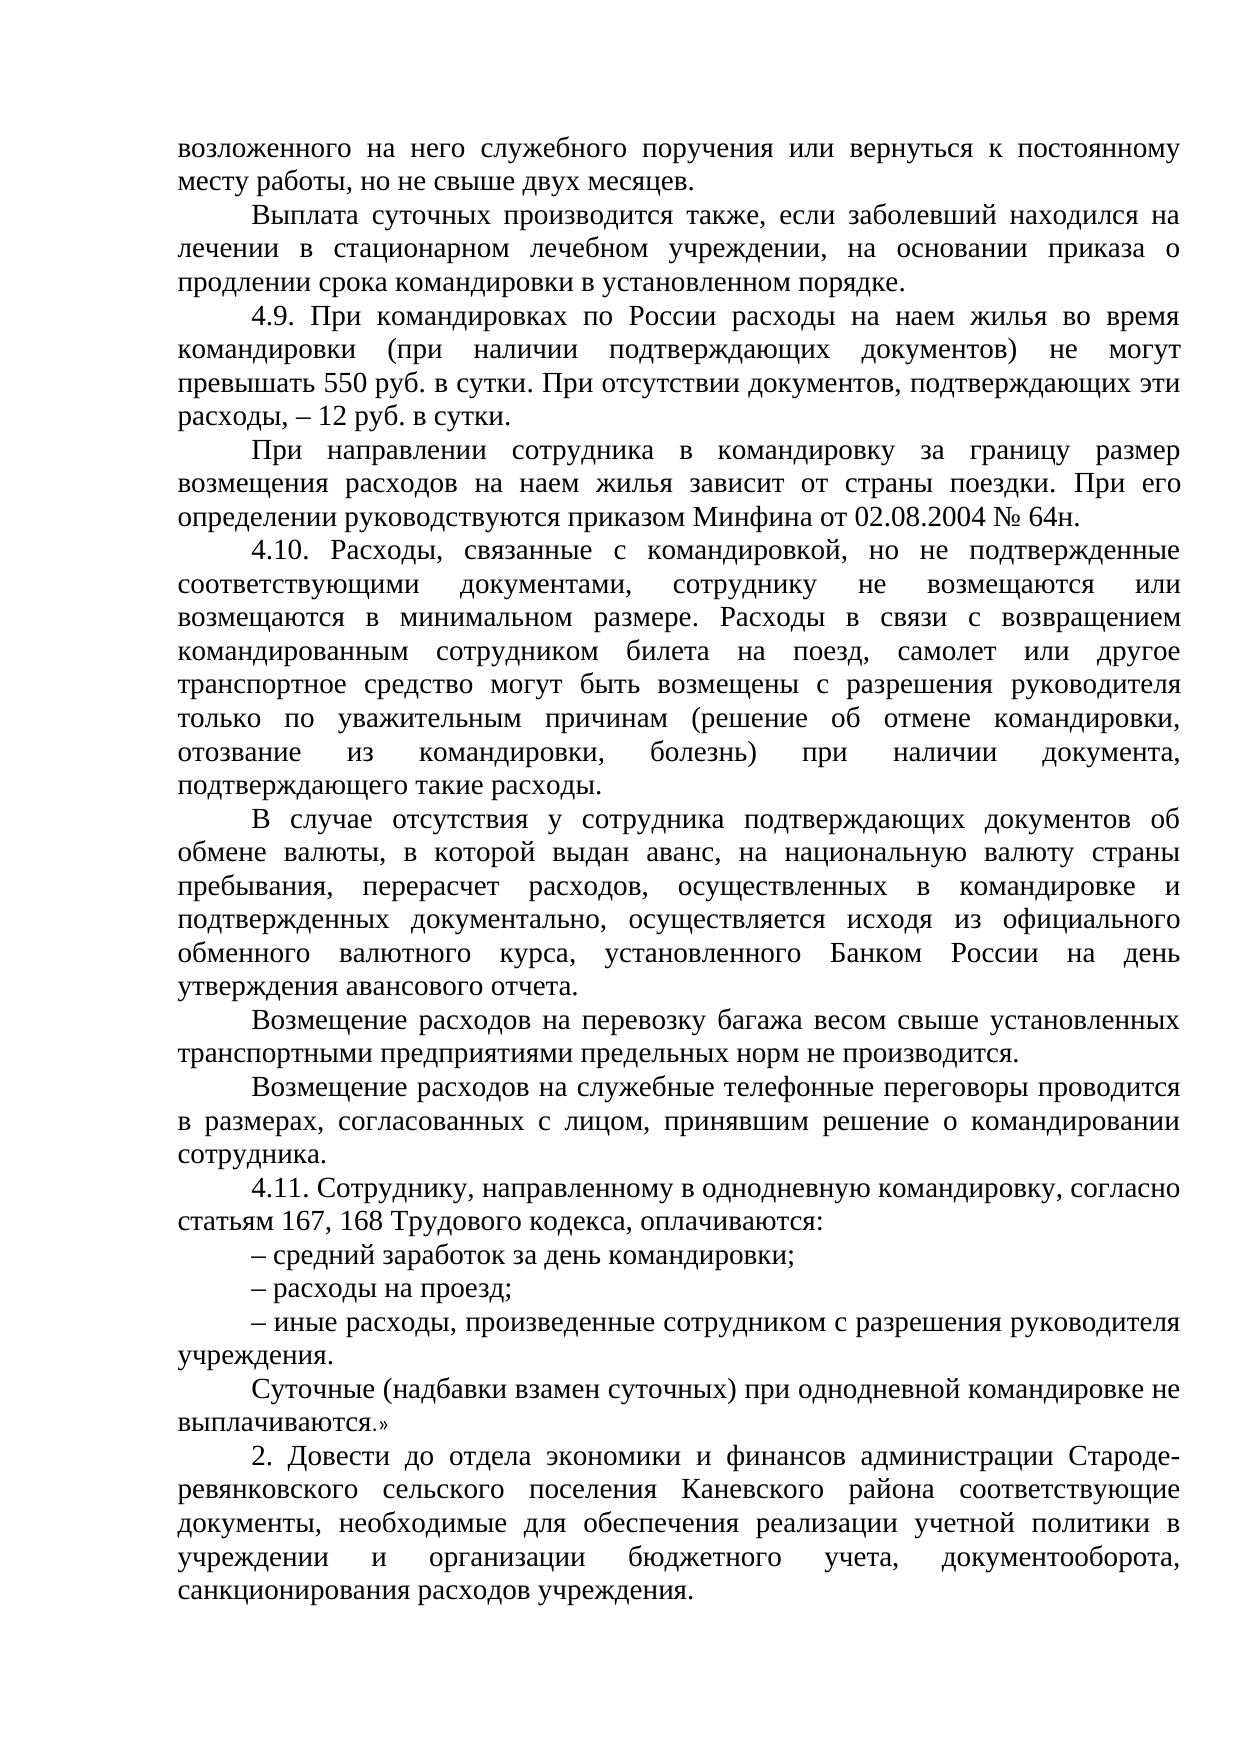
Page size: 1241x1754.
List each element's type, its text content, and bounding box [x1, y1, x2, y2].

text – расходы на проезд; [177, 1270, 1181, 1304]
text При направлении сотрудника в командировку за границу размер возмещения расходов на наем жилья зависит от страны поездки. При его определении руководствуются приказом Минфина от 02.08.2004 № 64н. [177, 432, 1181, 532]
text 4.11. Сотруднику, направленному в однодневную командировку, согласно статьям 167, 168 Трудового кодекса, оплачиваются: [177, 1170, 1181, 1237]
text – средний заработок за день командировки; [177, 1237, 1181, 1270]
text 4.10. Расходы, связанные с командировкой, но не подтвержденные соответствующими документами, сотруднику не возмещаются или возмещаются в минимальном размере. Расходы в связи с возвращением командированным сотрудником билета на поезд, самолет или другое транспортное средство могут быть возмещены с разрешения руководителя только по уважительным причинам (решение об отмене командировки, отозвание из командировки, болезнь) при наличии документа, подтверждающего такие расходы. [177, 532, 1181, 801]
text Выплата суточных производится также, если заболевший находился на лечении в стационарном лечебном учреждении, на основании приказа о продлении срока командировки в установленном порядке. [177, 197, 1181, 298]
text 4.9. При командировках по России расходы на наем жилья во время командировки (при наличии подтверждающих документов) не могут превышать 550 руб. в сутки. При отсутствии документов, подтверждающих эти расходы, – 12 руб. в сутки. [177, 298, 1181, 432]
text Суточные (надбавки взамен суточных) при однодневной командировке не выплачиваются.» [177, 1371, 1181, 1438]
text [177, 130, 1181, 197]
text Возмещение расходов на перевозку багажа весом свыше установленных транспортными предприятиями предельных норм не производится. [177, 1002, 1181, 1069]
text Возмещение расходов на служебные телефонные переговоры проводится в размерах, согласованных с лицом, принявшим решение о командировании сотрудника. [177, 1069, 1181, 1170]
text В случае отсутствия у сотрудника подтверждающих документов об обмене валюты, в которой выдан аванс, на национальную валюту страны пребывания, перерасчет расходов, осуществленных в командировке и подтвержденных документально, осуществляется исходя из официального обменного валютного курса, установленного Банком России на день утверждения авансового отчета. [177, 801, 1181, 1002]
text – иные расходы, произведенные сотрудником с разрешения руководителя учреждения. [177, 1304, 1181, 1371]
text 2. Довести до отдела экономики и финансов администрации Староде- ревянковского сельского поселения Каневского района соответствующие документы, необходимые для обеспечения реализации учетной политики в учреждении и организации бюджетного учета, документооборота, санкционирования расходов учреждения. [177, 1438, 1181, 1606]
